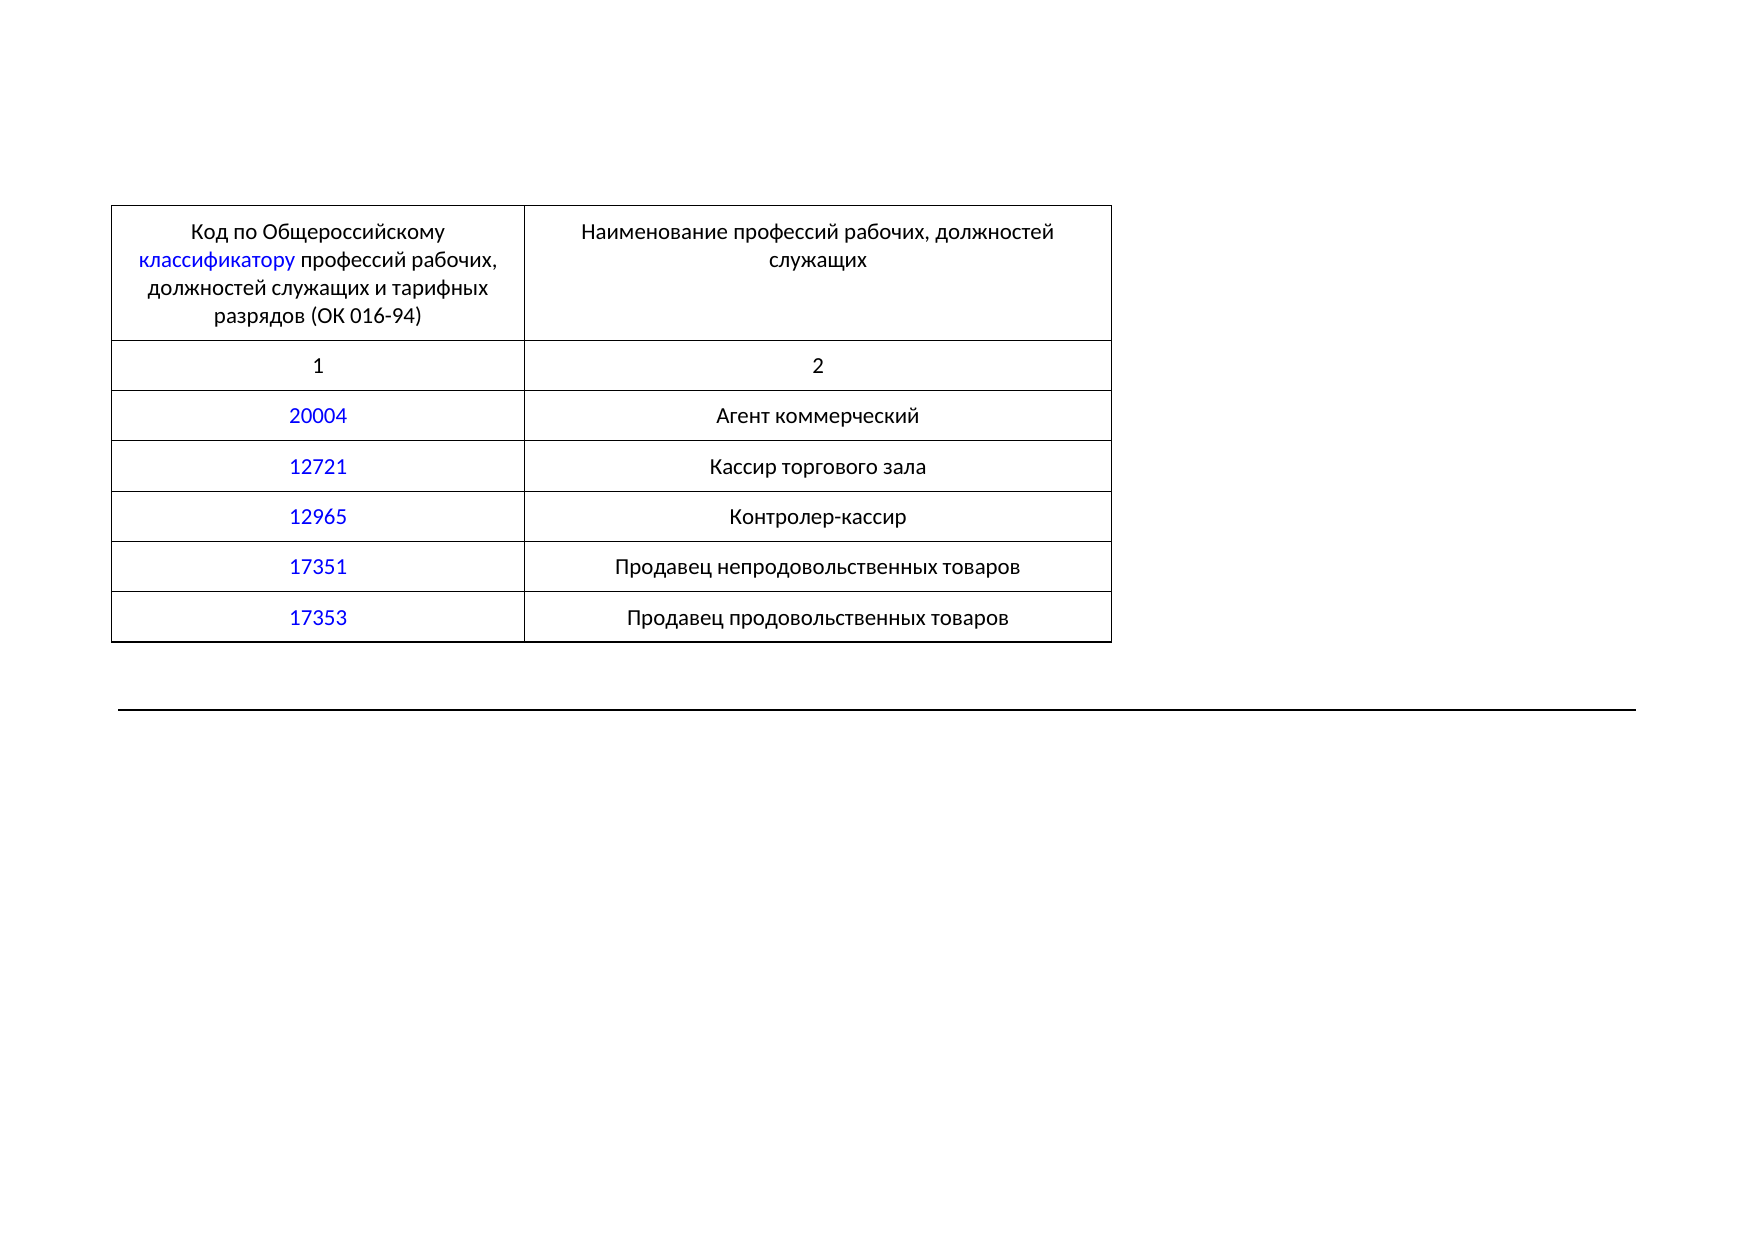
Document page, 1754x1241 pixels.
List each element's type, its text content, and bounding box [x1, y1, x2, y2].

table_cell 17353 [112, 592, 524, 641]
table_cell Продавец непродовольственных товаров [525, 542, 1111, 591]
table_cell Продавец продовольственных товаров [525, 592, 1111, 641]
table_cell 1 [112, 341, 524, 390]
table_header Наименование профессий рабочих, должностей служащих [525, 206, 1111, 339]
table_cell 20004 [112, 391, 524, 440]
table_header Код по Общероссийскому классификатору профессий рабочих, должностей служащих и тарифных разрядов (ОК 016-94) [112, 206, 524, 339]
table_cell 12965 [112, 492, 524, 541]
table_cell Контролер-кассир [525, 492, 1111, 541]
table_cell 2 [525, 341, 1111, 390]
table_cell 17351 [112, 542, 524, 591]
table_cell 12721 [112, 441, 524, 491]
table_cell Кассир торгового зала [525, 441, 1111, 491]
table_cell Агент коммерческий [525, 391, 1111, 440]
